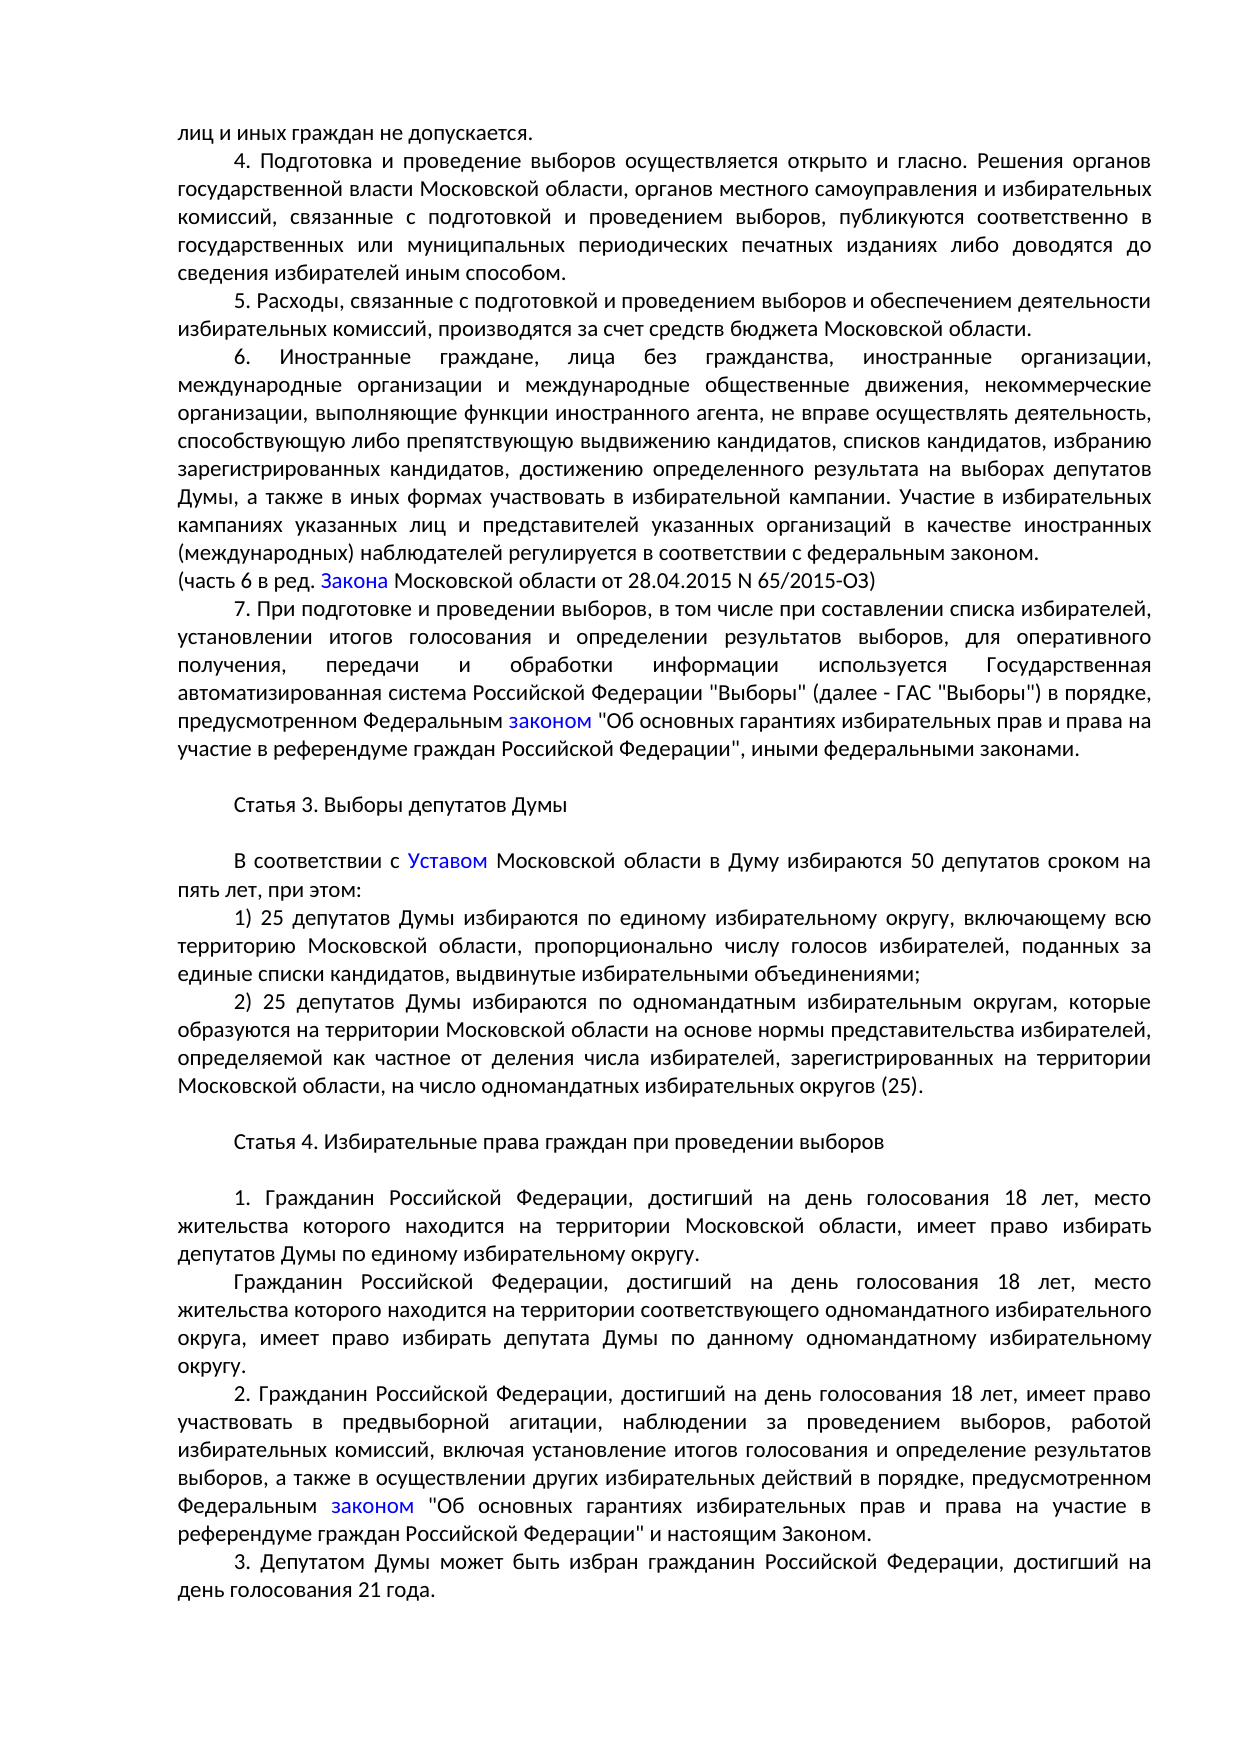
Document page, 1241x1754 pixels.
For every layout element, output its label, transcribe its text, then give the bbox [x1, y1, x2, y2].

text 3. Депутатом Думы может быть избран гражданин Российской Федерации, достигший на день голосования 21 года. [177, 1547, 1152, 1603]
text 5. Расходы, связанные с подготовкой и проведением выборов и обеспечением деятельности избирательных комиссий, производятся за счет средств бюджета Московской области. [177, 286, 1152, 342]
text 1. Гражданин Российской Федерации, достигший на день голосования 18 лет, место жительства которого находится на территории Московской области, имеет право избирать депутатов Думы по единому избирательному округу. [177, 1183, 1152, 1267]
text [177, 118, 1152, 146]
text 7. При подготовке и проведении выборов, в том числе при составлении списка избирателей, установлении итогов голосования и определении результатов выборов, для оперативного получения, передачи и обработки информации используется Государственная автоматизированная система Российской Федерации "Выборы" (далее - ГАС "Выборы") в порядке, предусмотренном Федеральным законом "Об основных гарантиях избирательных прав и права на участие в референдуме граждан Российской Федерации", иными федеральными законами. [177, 594, 1152, 763]
text В соответствии с Уставом Московской области в Думу избираются 50 депутатов сроком на пять лет, при этом: [177, 847, 1152, 903]
text (часть 6 в ред. Закона Московской области от 28.04.2015 N 65/2015-ОЗ) [177, 566, 1152, 594]
text 1) 25 депутатов Думы избираются по единому избирательному округу, включающему всю территорию Московской области, пропорционально числу голосов избирателей, поданных за единые списки кандидатов, выдвинутые избирательными объединениями; [177, 903, 1152, 987]
text 4. Подготовка и проведение выборов осуществляется открыто и гласно. Решения органов государственной власти Московской области, органов местного самоуправления и избирательных комиссий, связанные с подготовкой и проведением выборов, публикуются соответственно в государственных или муниципальных периодических печатных изданиях либо доводятся до сведения избирателей иным способом. [177, 146, 1152, 286]
text Гражданин Российской Федерации, достигший на день голосования 18 лет, место жительства которого находится на территории соответствующего одномандатного избирательного округа, имеет право избирать депутата Думы по данному одномандатному избирательному округу. [177, 1267, 1152, 1379]
text Статья 3. Выборы депутатов Думы [177, 791, 1152, 819]
text 2) 25 депутатов Думы избираются по одномандатным избирательным округам, которые образуются на территории Московской области на основе нормы представительства избирателей, определяемой как частное от деления числа избирателей, зарегистрированных на территории Московской области, на число одномандатных избирательных округов (25). [177, 987, 1152, 1099]
text Статья 4. Избирательные права граждан при проведении выборов [177, 1127, 1152, 1155]
text 2. Гражданин Российской Федерации, достигший на день голосования 18 лет, имеет право участвовать в предвыборной агитации, наблюдении за проведением выборов, работой избирательных комиссий, включая установление итогов голосования и определение результатов выборов, а также в осуществлении других избирательных действий в порядке, предусмотренном Федеральным законом "Об основных гарантиях избирательных прав и права на участие в референдуме граждан Российской Федерации" и настоящим Законом. [177, 1379, 1152, 1547]
text 6. Иностранные граждане, лица без гражданства, иностранные организации, международные организации и международные общественные движения, некоммерческие организации, выполняющие функции иностранного агента, не вправе осуществлять деятельность, способствующую либо препятствующую выдвижению кандидатов, списков кандидатов, избранию зарегистрированных кандидатов, достижению определенного результата на выборах депутатов Думы, а также в иных формах участвовать в избирательной кампании. Участие в избирательных кампаниях указанных лиц и представителей указанных организаций в качестве иностранных (международных) наблюдателей регулируется в соответствии с федеральным законом. [177, 342, 1152, 566]
